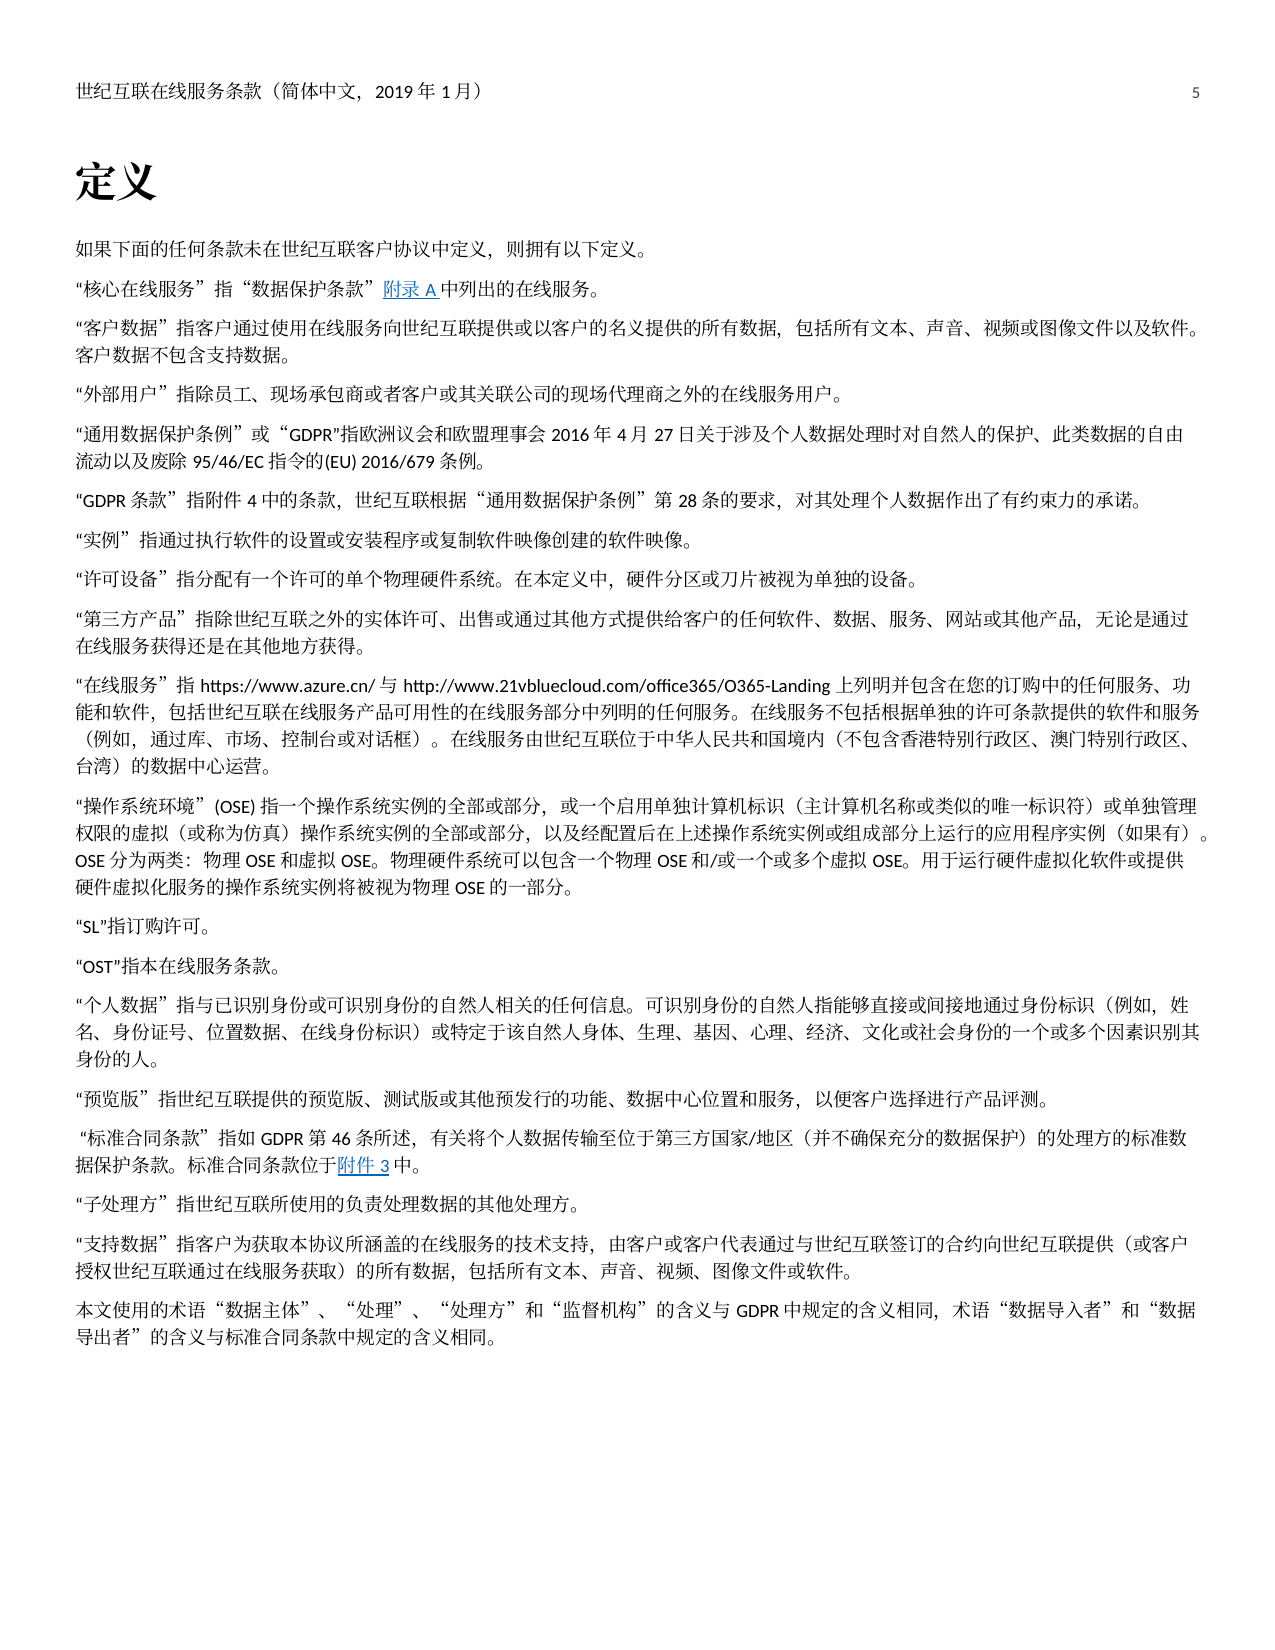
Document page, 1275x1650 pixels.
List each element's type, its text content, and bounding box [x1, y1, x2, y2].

list “外部用户”指除员工、现场承包商或者客户或其关联公司的现场代理商之外的在线服务用户。 [75, 380, 1200, 407]
list 本文使用的术语“数据主体”、“处理”、“处理方”和“监督机构”的含义与 GDPR 中规定的含义相同，术语“数据导入者”和“数据导出者”的含义与标准合同条款中规定的含义相同。 [75, 1296, 1200, 1350]
list “在线服务”指 https://www.azure.cn/ 与 http://www.21vbluecloud.com/office365/O365-Landing 上列明并包含在您的订购中的任何服务、功能和软件，包括世纪互联在线服务产品可用性的在线服务部分中列明的任何服务。在线服务不包括根据单独的许可条款提供的软件和服务（例如，通过库、市场、控制台或对话框）。在线服务由世纪互联位于中华人民共和国境内（不包含香港特别行政区、澳门特别行政区、台湾）的数据中心运营。 [75, 671, 1200, 779]
list “核心在线服务”指“数据保护条款”附录 A中列出的在线服务。 [75, 274, 1200, 301]
list “操作系统环境”(OSE) 指一个操作系统实例的全部或部分，或一个启用单独计算机标识（主计算机名称或类似的唯一标识符）或单独管理权限的虚拟（或称为仿真）操作系统实例的全部或部分，以及经配置后在上述操作系统实例或组成部分上运行的应用程序实例（如果有）。OSE 分为两类：物理 OSE 和虚拟 OSE。物理硬件系统可以包含一个物理 OSE 和/或一个或多个虚拟 OSE。用于运行硬件虚拟化软件或提供硬件虚拟化服务的操作系统实例将被视为物理 OSE 的一部分。 [75, 792, 1200, 899]
subtitle 定义 [75, 150, 1200, 210]
list “OST”指本在线服务条款。 [75, 951, 1200, 978]
list “GDPR条款”指附件 4 中的条款，世纪互联根据“通用数据保护条例”第 28 条的要求，对其处理个人数据作出了有约束力的承诺。 [75, 486, 1200, 513]
list “子处理方”指世纪互联所使用的负责处理数据的其他处理方。 [75, 1190, 1200, 1217]
list “许可设备”指分配有一个许可的单个物理硬件系统。在本定义中，硬件分区或刀片被视为单独的设备。 [75, 565, 1200, 592]
list “预览版”指世纪互联提供的预览版、测试版或其他预发行的功能、数据中心位置和服务，以便客户选择进行产品评测。 [75, 1084, 1200, 1111]
list “第三方产品”指除世纪互联之外的实体许可、出售或通过其他方式提供给客户的任何软件、数据、服务、网站或其他产品，无论是通过在线服务获得还是在其他地方获得。 [75, 605, 1200, 659]
list “实例”指通过执行软件的设置或安装程序或复制软件映像创建的软件映像。 [75, 526, 1200, 553]
list “SL”指订购许可。 [75, 912, 1200, 939]
list “标准合同条款”指如 GDPR 第 46 条所述，有关将个人数据传输至位于第三方国家/地区（并不确保充分的数据保护）的处理方的标准数据保护条款。标准合同条款位于附件 3 中。 [75, 1124, 1200, 1178]
list “客户数据”指客户通过使用在线服务向世纪互联提供或以客户的名义提供的所有数据，包括所有文本、声音、视频或图像文件以及软件。客户数据不包含支持数据。 [75, 314, 1200, 368]
list “支持数据”指客户为获取本协议所涵盖的在线服务的技术支持，由客户或客户代表通过与世纪互联签订的合约向世纪互联提供（或客户授权世纪互联通过在线服务获取）的所有数据，包括所有文本、声音、视频、图像文件或软件。 [75, 1230, 1200, 1284]
list “个人数据”指与已识别身份或可识别身份的自然人相关的任何信息。可识别身份的自然人指能够直接或间接地通过身份标识（例如，姓名、身份证号、位置数据、在线身份标识）或特定于该自然人身体、生理、基因、心理、经济、文化或社会身份的一个或多个因素识别其身份的人。 [75, 991, 1200, 1072]
list 如果下面的任何条款未在世纪互联客户协议中定义，则拥有以下定义。 [75, 235, 1200, 262]
list “通用数据保护条例”或“GDPR”指欧洲议会和欧盟理事会 2016 年 4 月 27 日关于涉及个人数据处理时对自然人的保护、此类数据的自由流动以及废除 95/46/EC 指令的(EU) 2016/679 条例。 [75, 420, 1200, 474]
